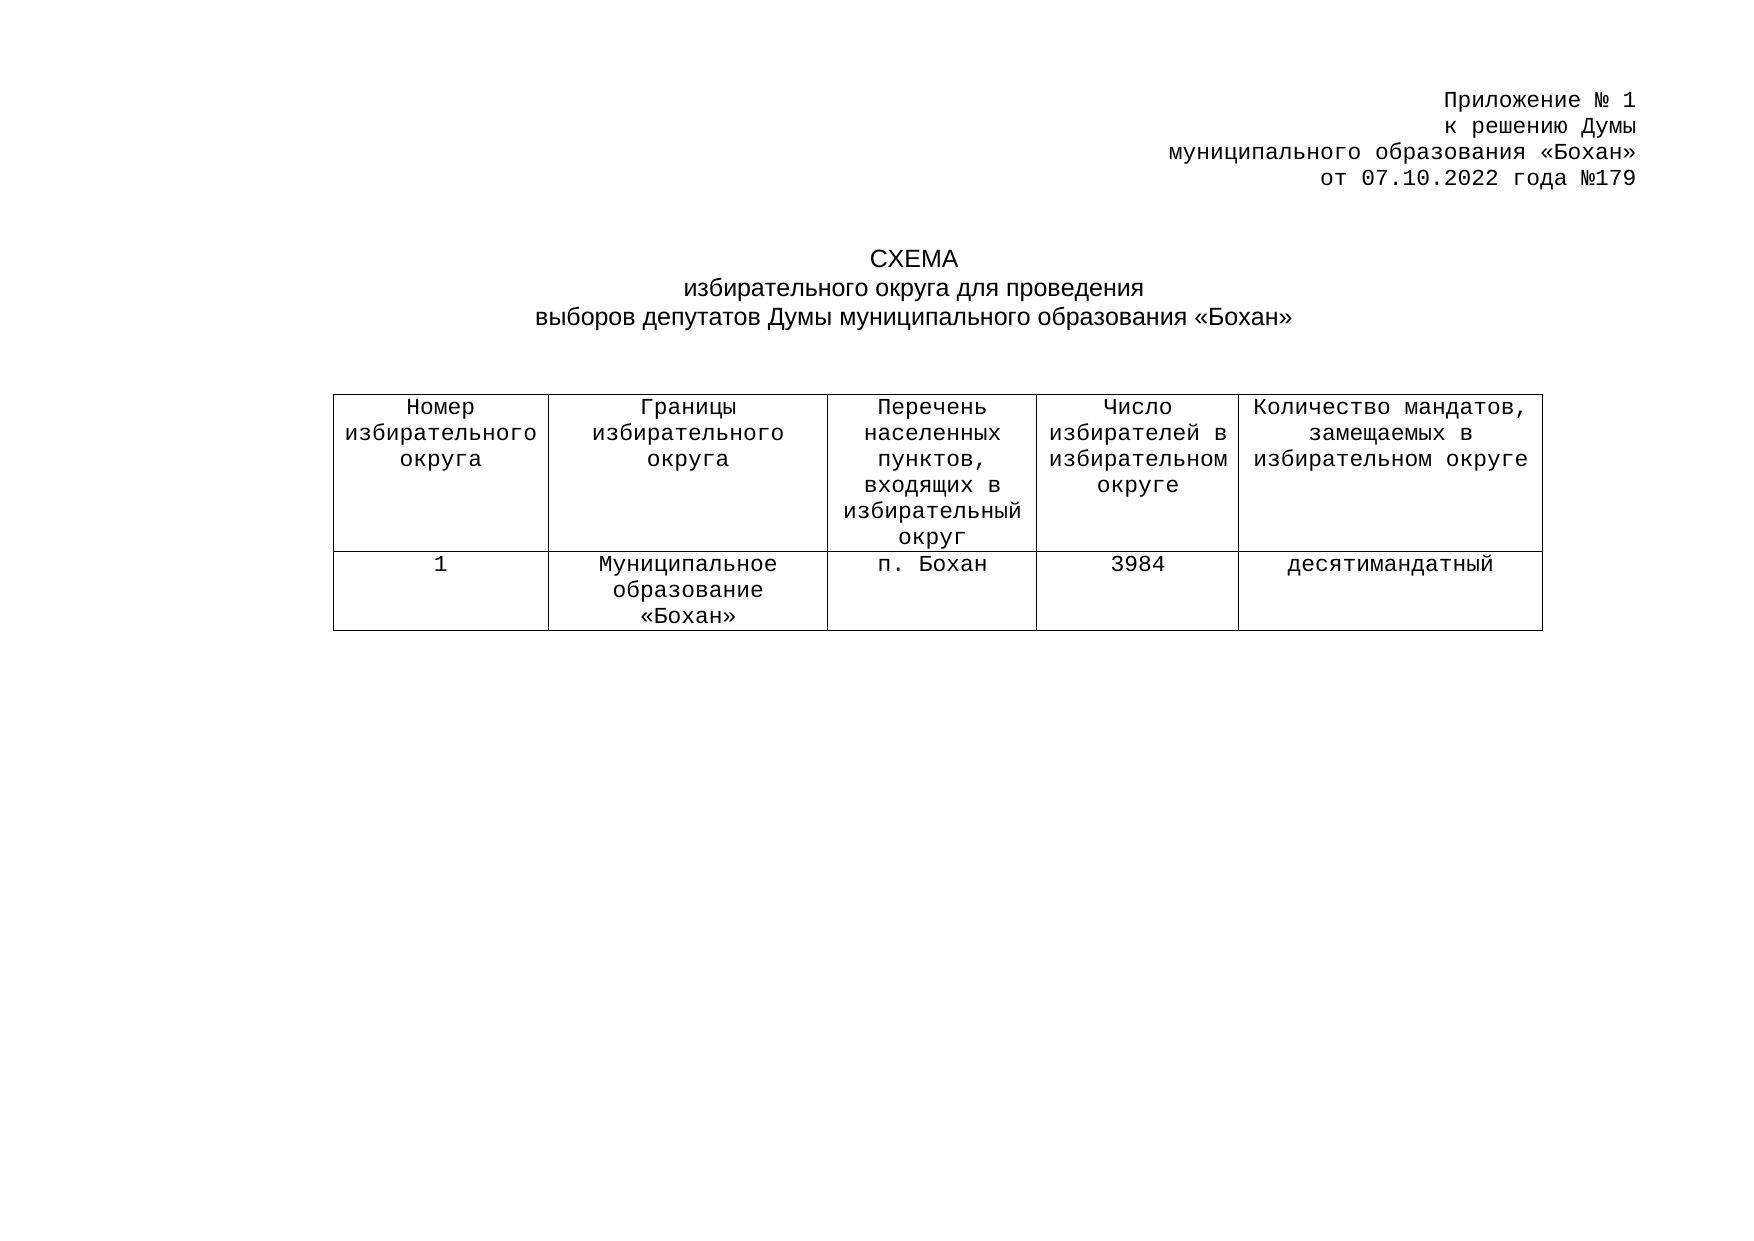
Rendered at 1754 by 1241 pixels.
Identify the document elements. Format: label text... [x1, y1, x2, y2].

text муниципального образования «Бохан» [118, 140, 1636, 166]
text выборов депутатов Думы муниципального образования «Бохан» [118, 302, 1636, 330]
table_header Количество мандатов, замещаемых в избирательном округе [1239, 395, 1542, 551]
text к решению Думы [118, 114, 1636, 140]
table_cell 1 [334, 552, 548, 630]
table_cell Муниципальное образование «Бохан» [549, 552, 827, 630]
text СХЕМА [118, 244, 1636, 273]
table_cell 3984 [1037, 552, 1238, 630]
table_cell п. Бохан [828, 552, 1036, 630]
text избирательного округа для проведения [118, 273, 1636, 302]
text от 07.10.2022 года №179 [118, 166, 1636, 192]
table_header Границы избирательного округа [549, 395, 827, 551]
table_header Номер избирательного округа [334, 395, 548, 551]
table_header Перечень населенных пунктов, входящих в избирательный округ [828, 395, 1036, 551]
table_cell десятимандатный [1239, 552, 1542, 630]
table_header Число избирателей в избирательном округе [1037, 395, 1238, 551]
text Приложение № 1 [118, 88, 1636, 114]
